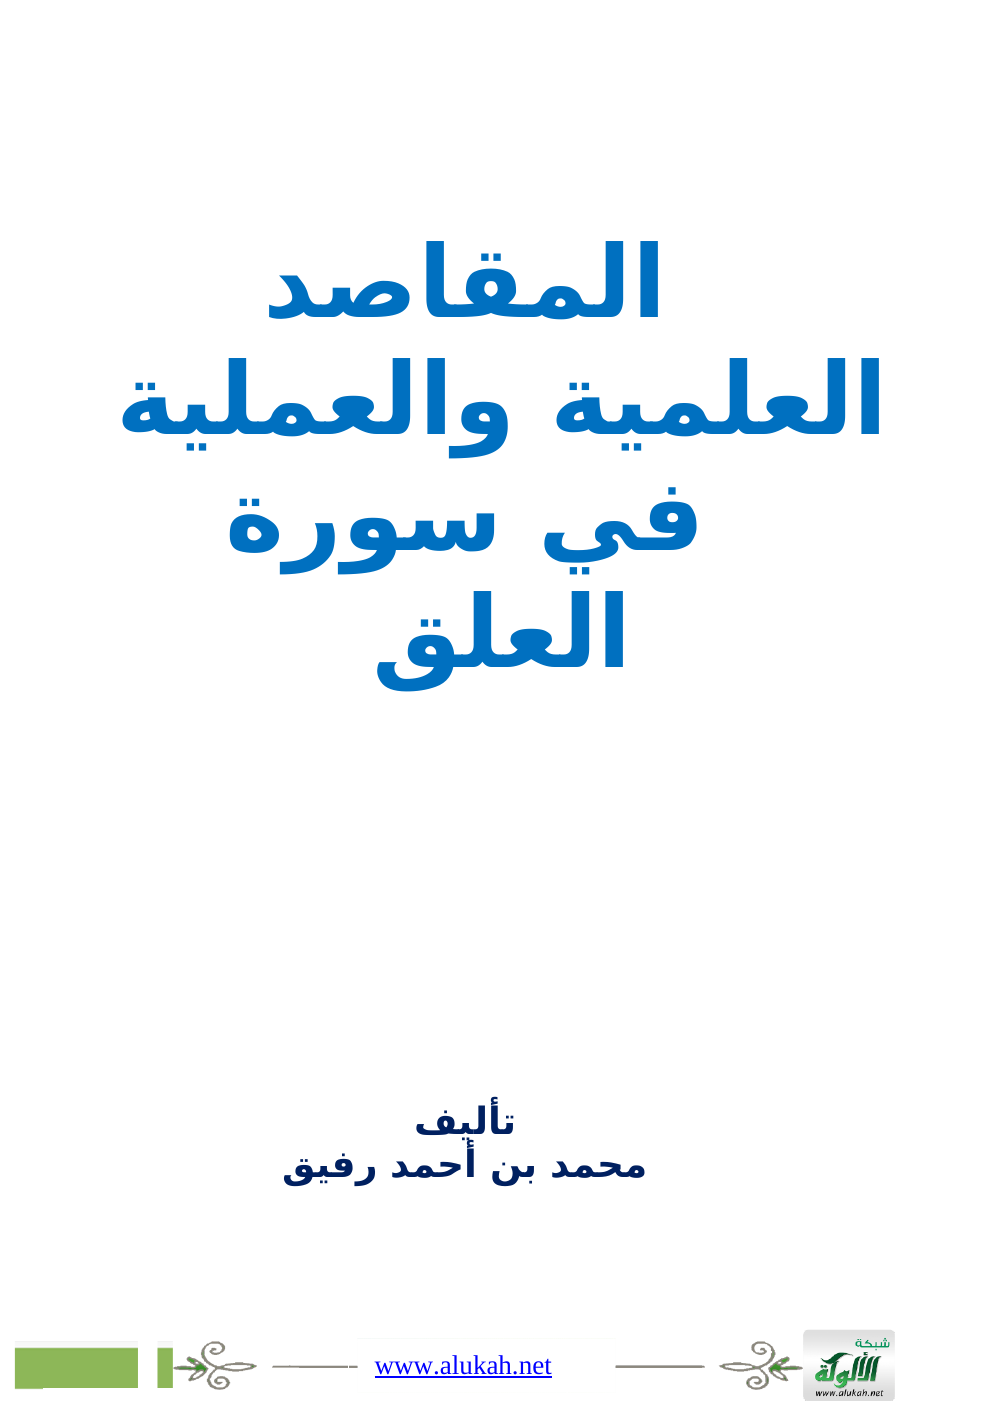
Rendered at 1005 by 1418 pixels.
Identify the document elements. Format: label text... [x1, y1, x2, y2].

text تأليف [89, 1099, 915, 1143]
text المقاصد العلمية والعملية [89, 225, 915, 458]
text محمد بن أحمد رفيق [89, 1143, 915, 1187]
text في سورة العلق [89, 458, 915, 691]
picture [13, 1326, 897, 1408]
